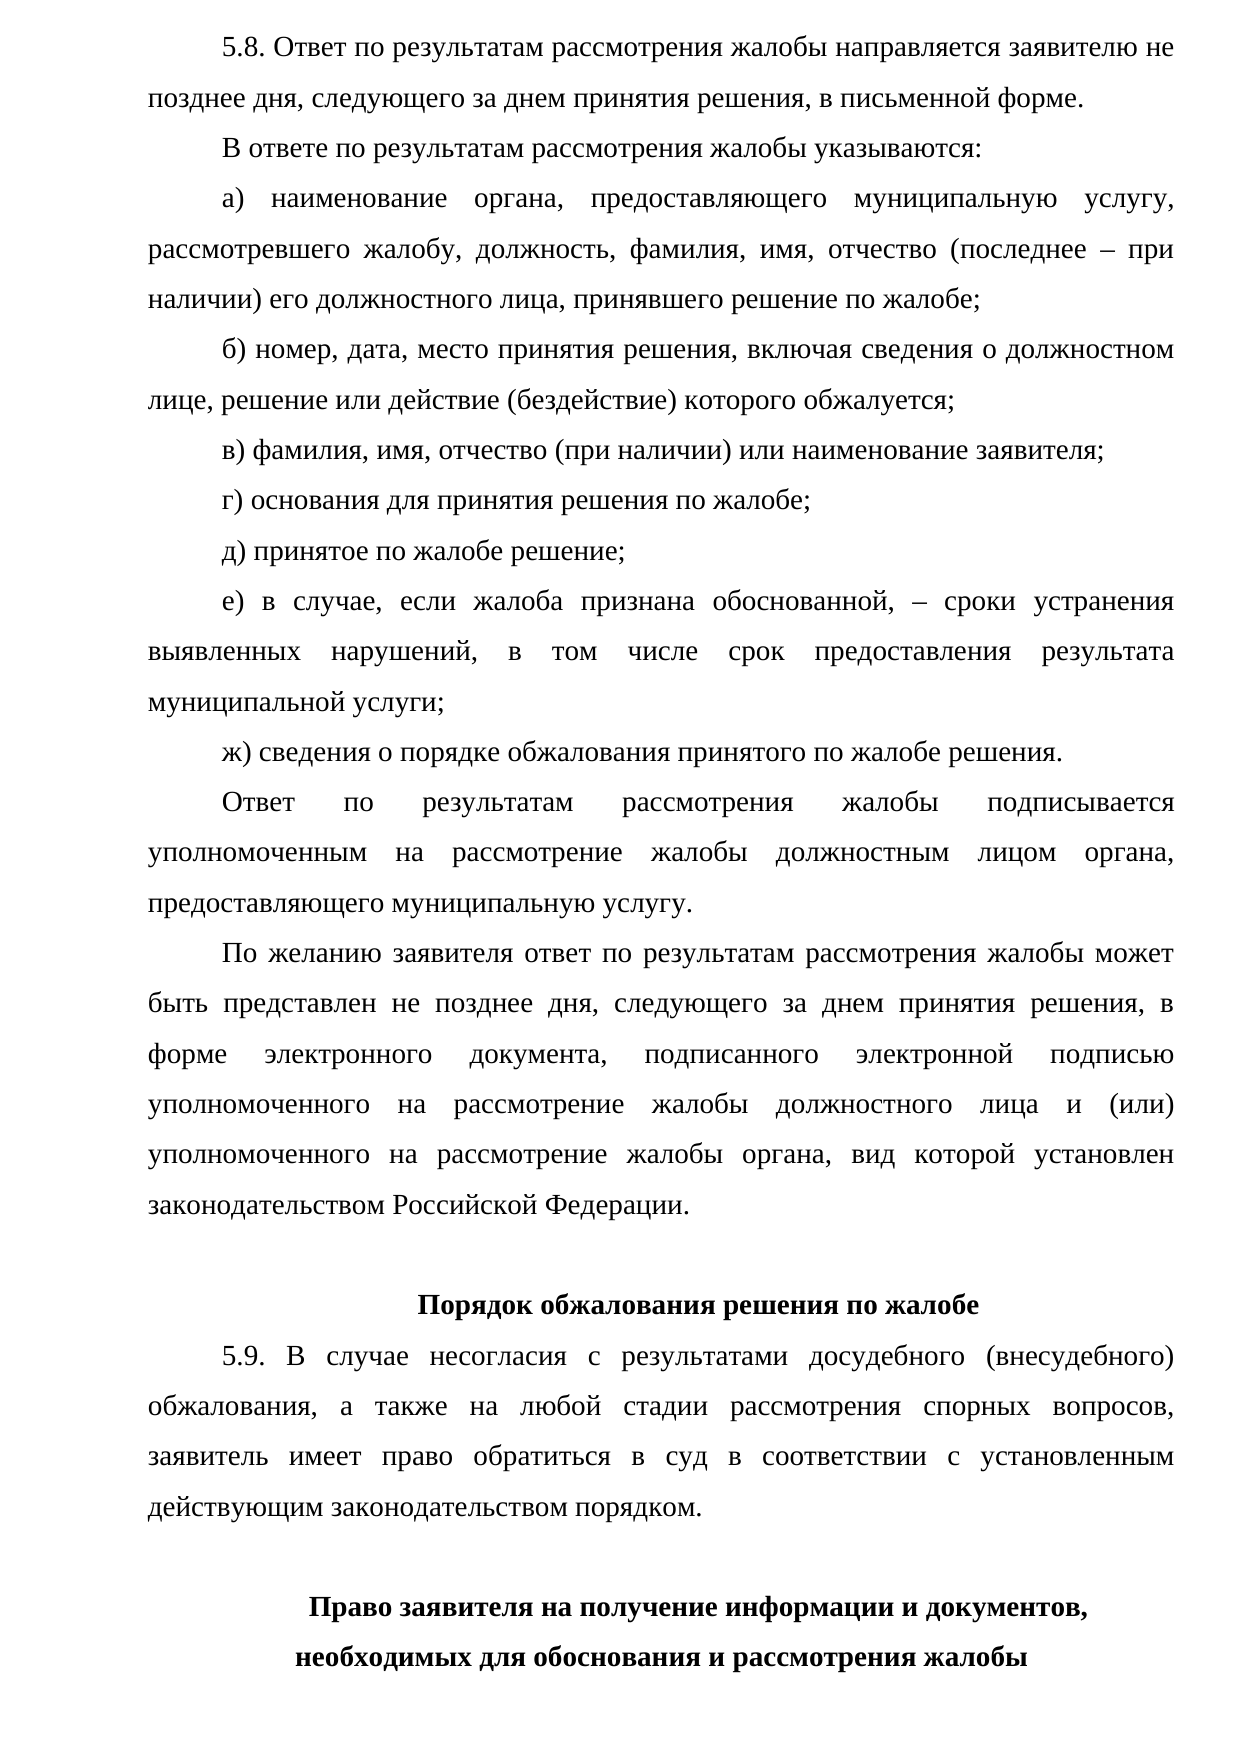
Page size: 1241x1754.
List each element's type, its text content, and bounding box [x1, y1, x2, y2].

text Порядок обжалования решения по жалобе [148, 1287, 1175, 1321]
text Право заявителя на получение информации и документов, необходимых для обоснования и рассмотрения жалобы [148, 1589, 1175, 1673]
text По желанию заявителя ответ по результатам рассмотрения жалобы может быть представлен не позднее дня, следующего за днем принятия решения, в форме электронного документа, подписанного электронной подписью уполномоченного на рассмотрение жалобы должностного лица и (или) уполномоченного на рассмотрение жалобы органа, вид которой установлен законодательством Российской Федерации. [148, 935, 1175, 1220]
text б) номер, дата, место принятия решения, включая сведения о должностном лице, решение или действие (бездействие) которого обжалуется; [148, 331, 1175, 415]
text д) принятое по жалобе решение; [148, 533, 1175, 566]
text в) фамилия, имя, отчество (при наличии) или наименование заявителя; [148, 432, 1175, 466]
text В ответе по результатам рассмотрения жалобы указываются: [148, 130, 1175, 164]
text 5.9. В случае несогласия с результатами досудебного (внесудебного) обжалования, а также на любой стадии рассмотрения спорных вопросов, заявитель имеет право обратиться в суд в соответствии с установленным действующим законодательством порядком. [148, 1338, 1175, 1522]
text а) наименование органа, предоставляющего муниципальную услугу, рассмотревшего жалобу, должность, фамилия, имя, отчество (последнее – при наличии) его должностного лица, принявшего решение по жалобе; [148, 181, 1175, 315]
text е) в случае, если жалоба признана обоснованной, – сроки устранения выявленных нарушений, в том числе срок предоставления результата муниципальной услуги; [148, 583, 1175, 717]
text г) основания для принятия решения по жалобе; [148, 482, 1175, 516]
text 5.8. Ответ по результатам рассмотрения жалобы направляется заявителю не позднее дня, следующего за днем принятия решения, в письменной форме. [148, 29, 1175, 113]
text Ответ по результатам рассмотрения жалобы подписывается уполномоченным на рассмотрение жалобы должностным лицом органа, предоставляющего муниципальную услугу. [148, 784, 1175, 918]
text ж) сведения о порядке обжалования принятого по жалобе решения. [148, 734, 1175, 767]
